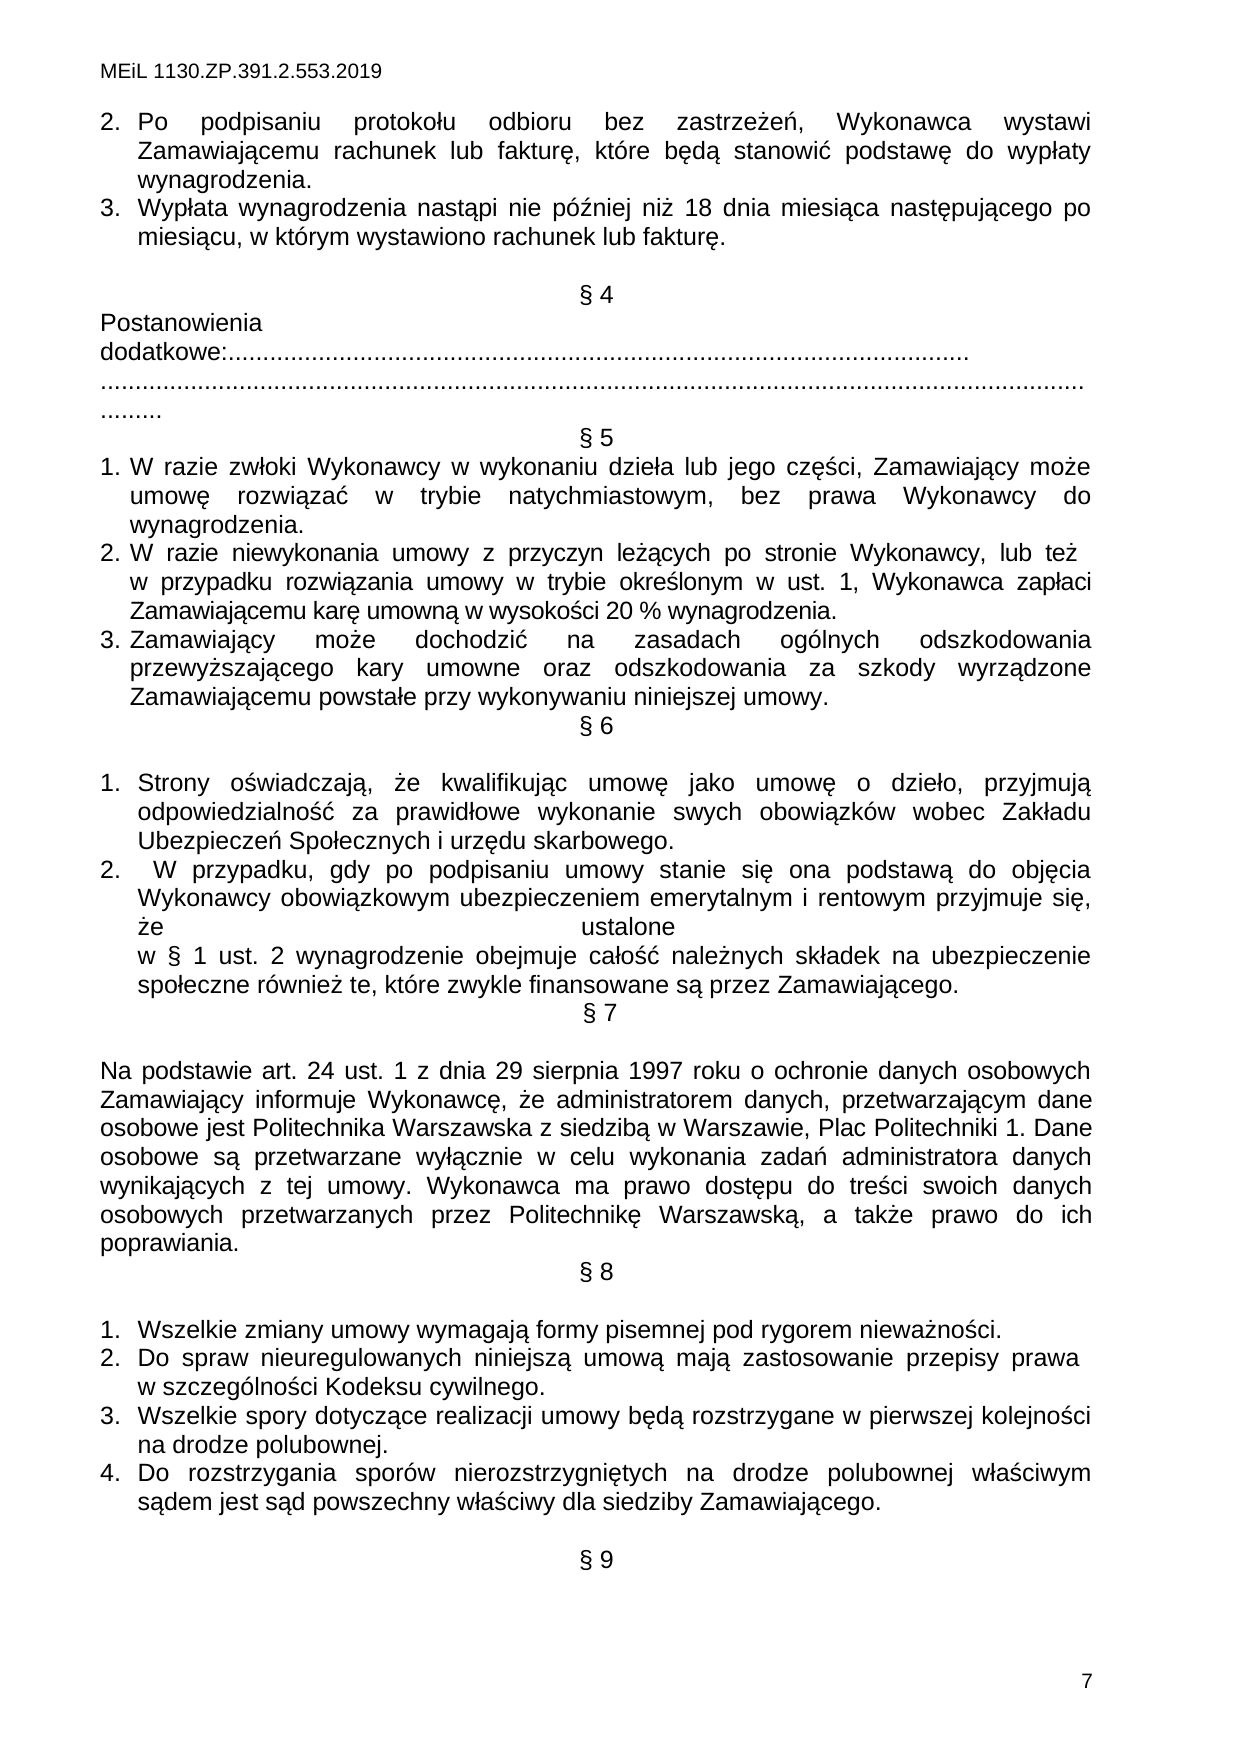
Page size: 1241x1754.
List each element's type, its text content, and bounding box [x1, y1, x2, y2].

text ....................................................................................................................................................... [100, 366, 1093, 423]
text Postanowienia dodatkowe:........................................................................................................... [100, 308, 1093, 366]
list W razie zwłoki Wykonawcy w wykonaniu dzieła lub jego części, Zamawiający może umowę rozwiązać w trybie natychmiastowym, bez prawa Wykonawcy do wynagrodzenia. [100, 452, 1093, 538]
text § 9 [100, 1544, 1093, 1573]
list W przypadku, gdy po podpisaniu umowy stanie się ona podstawą do objęcia Wykonawcy obowiązkowym ubezpieczeniem emerytalnym i rentowym przyjmuje się, że ustalone w § 1 ust. 2 wynagrodzenie obejmuje całość należnych składek na ubezpieczenie społeczne również te, które zwykle finansowane są przez Zamawiającego. [100, 854, 1093, 998]
text § 5 [100, 423, 1093, 452]
list Zamawiający może dochodzić na zasadach ogólnych odszkodowania przewyższającego kary umowne oraz odszkodowania za szkody wyrządzone Zamawiającemu powstałe przy wykonywaniu niniejszej umowy. [100, 624, 1093, 711]
list Wszelkie zmiany umowy wymagają formy pisemnej pod rygorem nieważności. [100, 1314, 1093, 1343]
list W razie niewykonania umowy z przyczyn leżących po stronie Wykonawcy, lub też w przypadku rozwiązania umowy w trybie określonym w ust. 1, Wykonawca zapłaci Zamawiającemu karę umowną w wysokości 20 % wynagrodzenia. [100, 538, 1093, 624]
text Na podstawie art. 24 ust. 1 z dnia 29 sierpnia 1997 roku o ochronie danych osobowych Zamawiający informuje Wykonawcę, że administratorem danych, przetwarzającym dane osobowe jest Politechnika Warszawska z siedzibą w Warszawie, Plac Politechniki 1. Dane osobowe są przetwarzane wyłącznie w celu wykonania zadań administratora danych wynikających z tej umowy. Wykonawca ma prawo dostępu do treści swoich danych osobowych przetwarzanych przez Politechnikę Warszawską, a także prawo do ich poprawiania. [100, 1056, 1093, 1257]
text § 6 [100, 711, 1093, 739]
list Po podpisaniu protokołu odbioru bez zastrzeżeń, Wykonawca wystawi Zamawiającemu rachunek lub fakturę, które będą stanowić podstawę do wypłaty wynagrodzenia. [100, 107, 1093, 193]
list Do spraw nieuregulowanych niniejszą umową mają zastosowanie przepisy prawa w szczególności Kodeksu cywilnego. [100, 1343, 1093, 1401]
list Wszelkie spory dotyczące realizacji umowy będą rozstrzygane w pierwszej kolejności na drodze polubownej. [100, 1401, 1093, 1458]
text § 4 [100, 279, 1093, 308]
text § 7 [100, 998, 1093, 1027]
text § 8 [100, 1257, 1093, 1286]
list Wypłata wynagrodzenia nastąpi nie później niż 18 dnia miesiąca następującego po miesiącu, w którym wystawiono rachunek lub fakturę. [100, 193, 1093, 251]
list Do rozstrzygania sporów nierozstrzygniętych na drodze polubownej właściwym sądem jest sąd powszechny właściwy dla siedziby Zamawiającego. [100, 1458, 1093, 1516]
list Strony oświadczają, że kwalifikując umowę jako umowę o dzieło, przyjmują odpowiedzialność za prawidłowe wykonanie swych obowiązków wobec Zakładu Ubezpieczeń Społecznych i urzędu skarbowego. [100, 768, 1093, 854]
